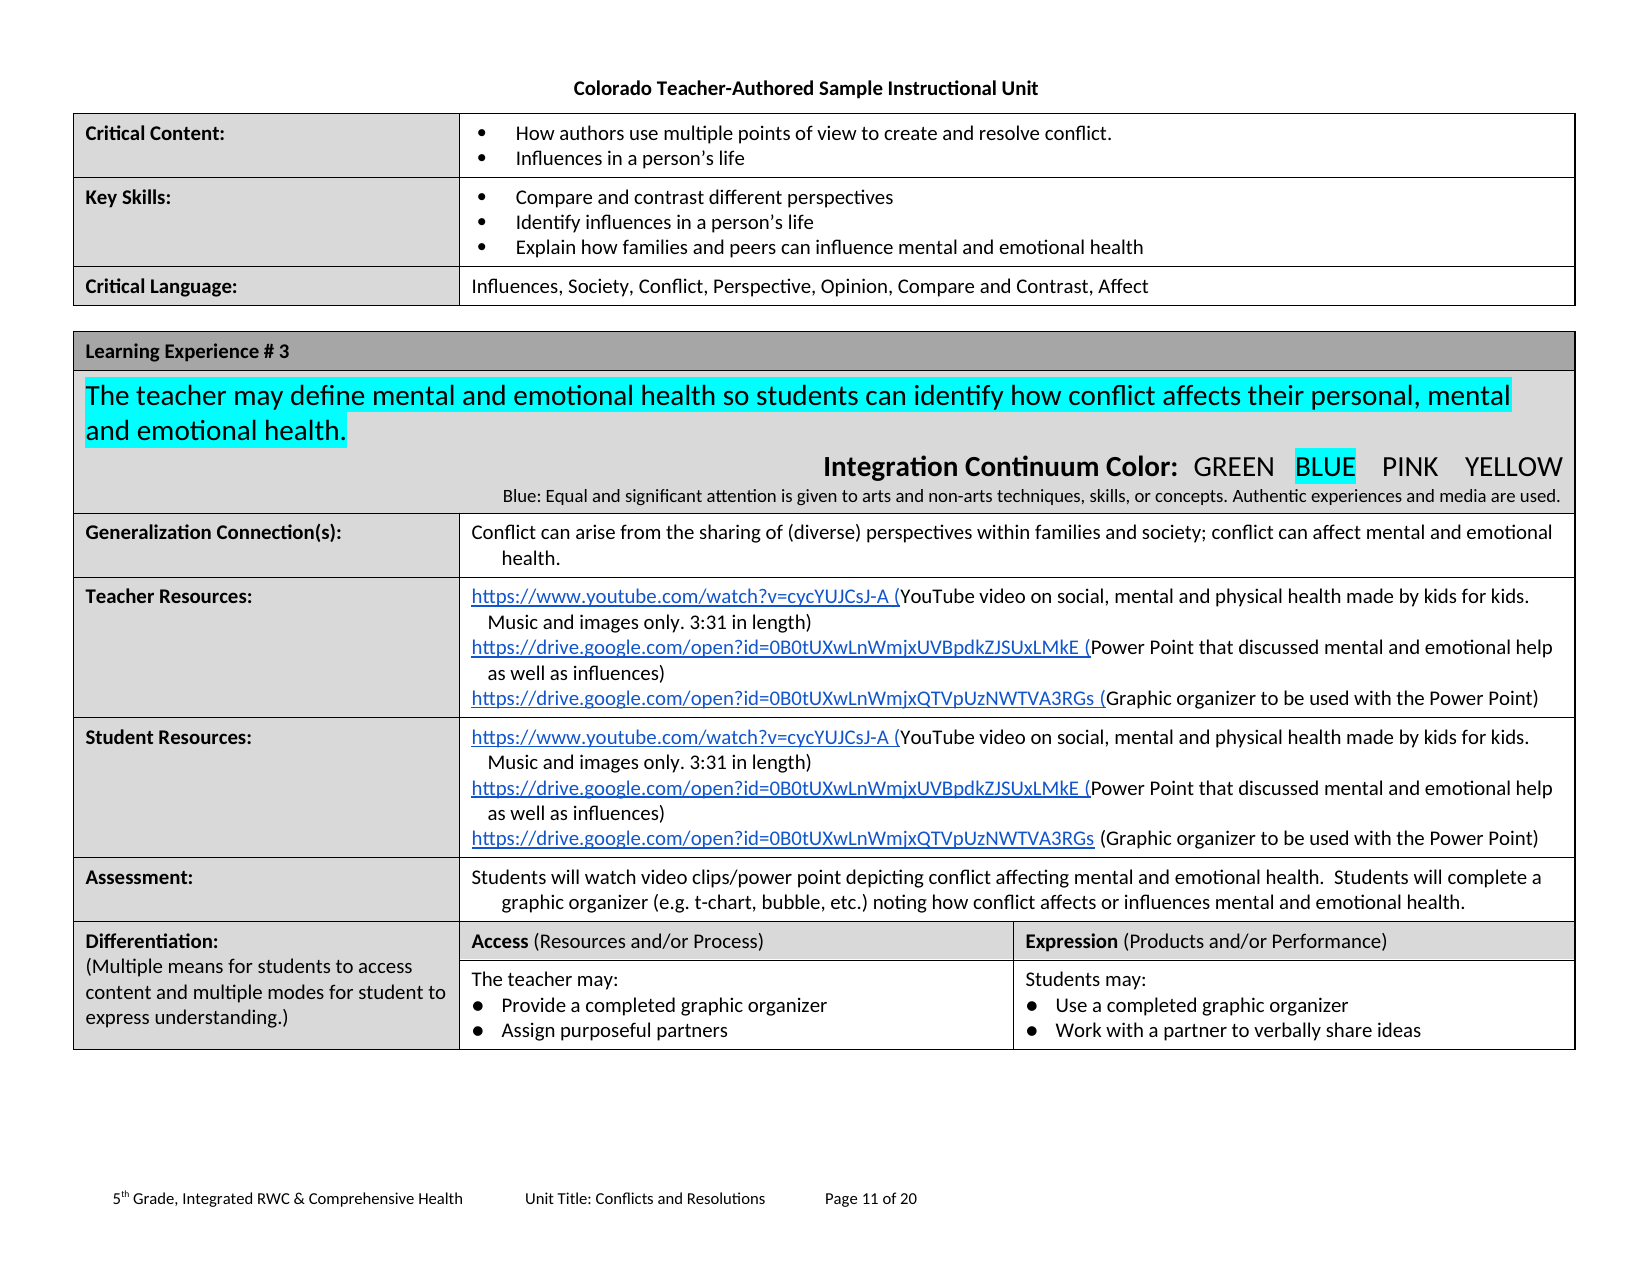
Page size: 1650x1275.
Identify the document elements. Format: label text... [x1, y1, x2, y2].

table_cell How authors use multiple points of view to create and resolve conflict. Influences in a person’s life [460, 114, 1574, 177]
table_header Learning Experience # 3 [74, 332, 1574, 370]
table_cell Compare and contrast different perspectives Identify influences in a person’s life Explain how families and peers can influence mental and emotional health [460, 178, 1574, 266]
table_cell Teacher Resources: [74, 578, 459, 717]
table_cell Access (Resources and/or Process) [460, 922, 1013, 959]
table_cell Students will watch video clips/power point depicting conflict affecting mental and emotional health. Students will complete a graphic organizer (e.g. t-chart, bubble, etc.) noting how conflict affects or influences mental and emotional health. [460, 858, 1574, 921]
table_cell The teacher may define mental and emotional health so students can identify how conflict affects their personal, mental and emotional health. Integration Continuum Color: GREEN BLUE PINK YELLOW Blue: Equal and significant attention is given to arts and non-arts techniques, skills, or concepts. Authentic experiences and media are used. [74, 371, 1574, 513]
table_cell Student Resources: [74, 718, 459, 857]
table_cell Conflict can arise from the sharing of (diverse) perspectives within families and society; conflict can affect mental and emotional health. [460, 514, 1574, 577]
table_cell https://www.youtube.com/watch?v=cycYUJCsJ-A (YouTube video on social, mental and physical health made by kids for kids. Music and images only. 3:31 in length) https://drive.google.com/open?id=0B0tUXwLnWmjxUVBpdkZJSUxLMkE (Power Point that discussed mental and emotional help as well as influences) https://drive.google.com/open?id=0B0tUXwLnWmjxQTVpUzNWTVA3RGs (Graphic organizer to be used with the Power Point) [460, 578, 1574, 717]
table_cell Differentiation: (Multiple means for students to access content and multiple modes for student to express understanding.) [74, 922, 459, 1049]
table_cell The teacher may: ● Provide a completed graphic organizer ● Assign purposeful partners [460, 961, 1013, 1049]
table_cell Critical Content: [74, 114, 459, 177]
table_cell Key Skills: [74, 178, 459, 266]
table_cell Critical Language: [74, 267, 459, 305]
table_cell Assessment: [74, 858, 459, 921]
table_cell Influences, Society, Conflict, Perspective, Opinion, Compare and Contrast, Affect [460, 267, 1574, 305]
table_cell https://www.youtube.com/watch?v=cycYUJCsJ-A (YouTube video on social, mental and physical health made by kids for kids. Music and images only. 3:31 in length) https://drive.google.com/open?id=0B0tUXwLnWmjxUVBpdkZJSUxLMkE (Power Point that discussed mental and emotional help as well as influences) https://drive.google.com/open?id=0B0tUXwLnWmjxQTVpUzNWTVA3RGs (Graphic organizer to be used with the Power Point) [460, 718, 1574, 857]
table_cell Generalization Connection(s): [74, 514, 459, 577]
table_cell Expression (Products and/or Performance) [1014, 922, 1574, 959]
table_cell Students may: ● Use a completed graphic organizer ● Work with a partner to verbally share ideas [1014, 961, 1574, 1049]
